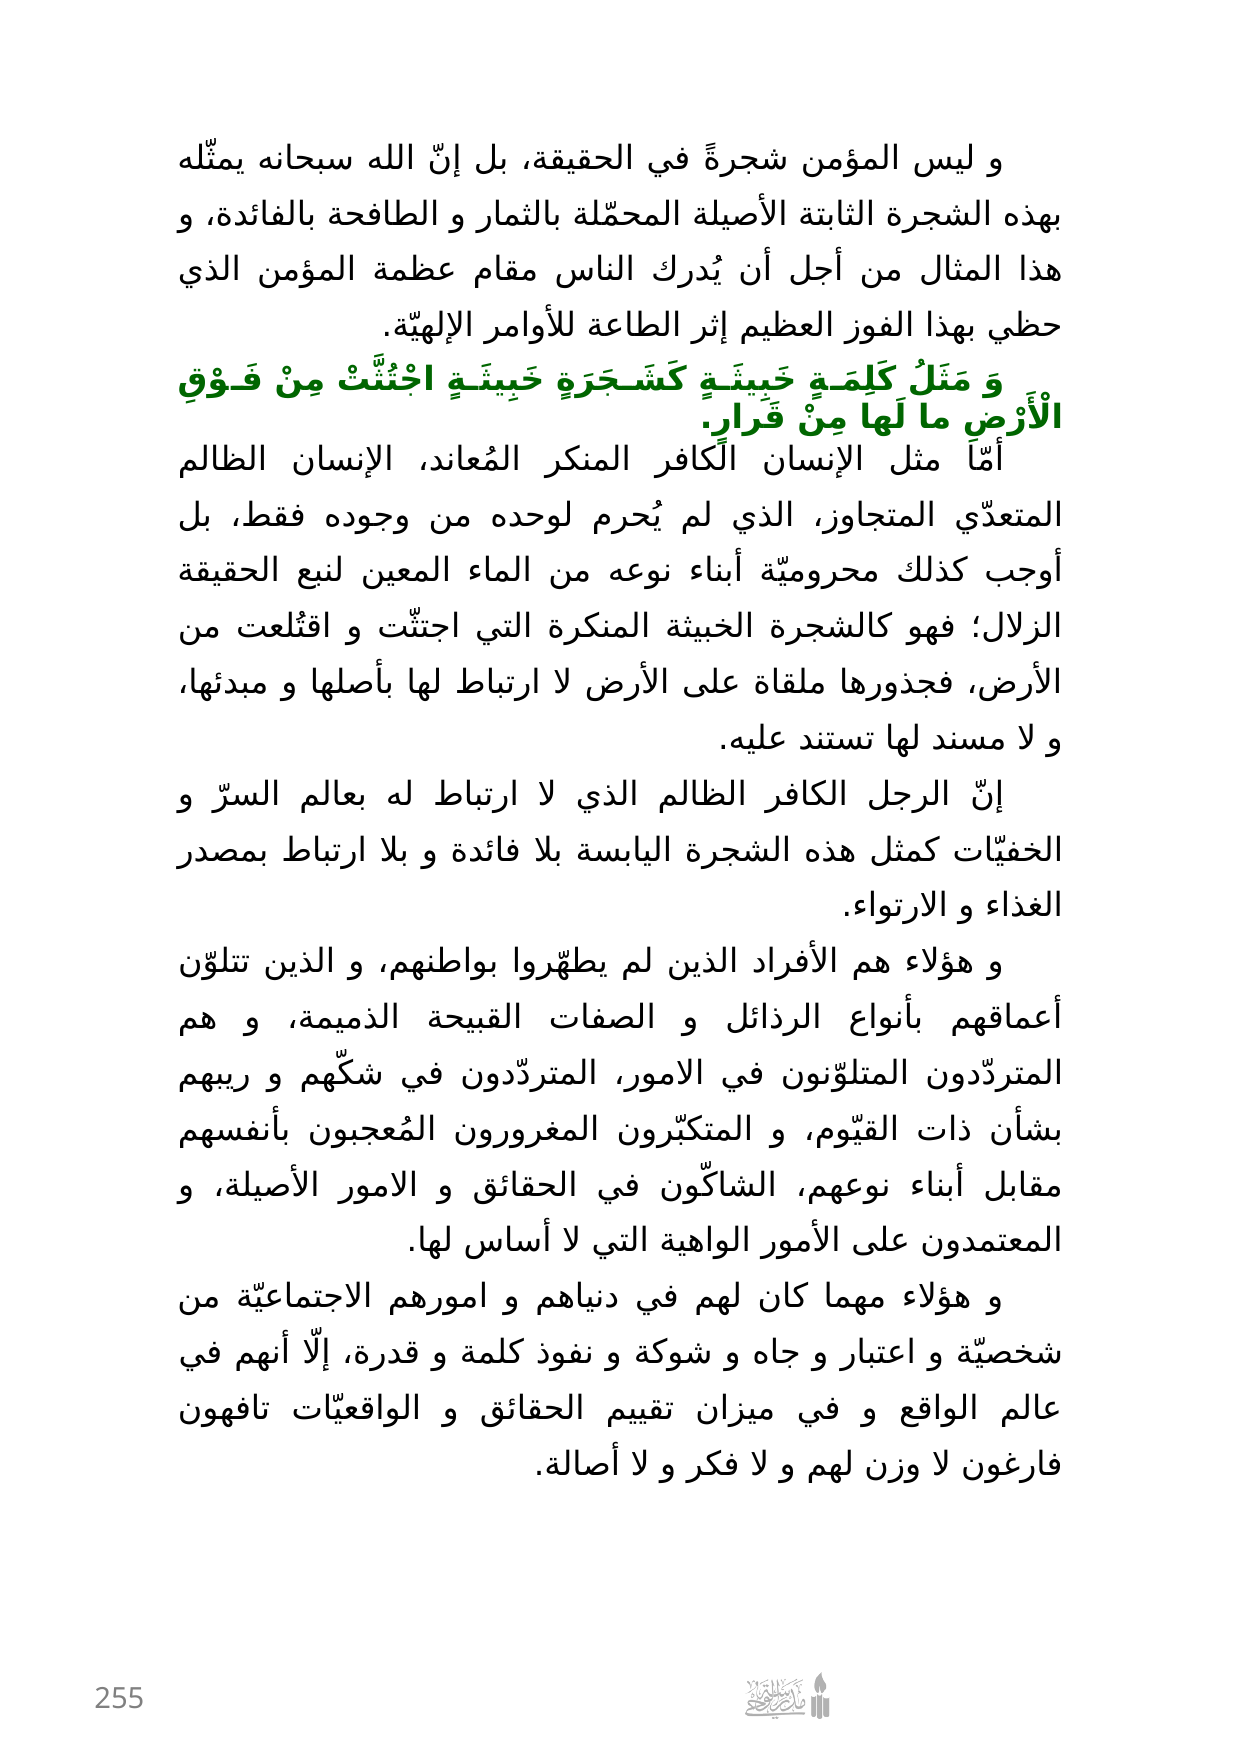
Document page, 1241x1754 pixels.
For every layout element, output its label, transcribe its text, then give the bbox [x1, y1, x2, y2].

picture [745, 1672, 830, 1719]
text و هؤلاء مهما كان لهم في دنياهم و امورهم الاجتماعيّة من شخصيّة و اعتبار و جاه و شوكة و نفوذ كلمة و قدرة، إلّا أنهم في عالم الواقع و في ميزان تقييم الحقائق و الواقعيّات تافهون فارغون لا وزن لهم و لا فكر و لا أصالة. [177, 1274, 1063, 1498]
text إنّ الرجل الكافر الظالم الذي لا ارتباط له بعالم السرّ و الخفيّات كمثل هذه الشجرة اليابسة بلا فائدة و بلا ارتباط بمصدر الغذاء و الارتواء. [177, 772, 1063, 939]
text وَ مَثَلُ كَلِمَةٍ خَبِيثَةٍ كَشَجَرَةٍ خَبِيثَةٍ اجْتُثَّتْ مِنْ فَوْقِ الْأَرْضِ ما لَها مِنْ قَرارٍ. [177, 359, 1063, 437]
text أمّا مثل الإنسان الكافر المنكر المُعاند، الإنسان الظالم المتعدّي المتجاوز، الذي لم يُحرم لوحده من وجوده فقط، بل أوجب كذلك محروميّة أبناء نوعه من الماء المعين لنبع الحقيقة الزلال؛ فهو كالشجرة الخبيثة المنكرة التي اجتثّت و اقتُلعت من الأرض، فجذورها ملقاة على الأرض لا ارتباط لها بأصلها و مبدئها، و لا مسند لها تستند عليه. [177, 437, 1063, 772]
text و هؤلاء هم الأفراد الذين لم يطهّروا بواطنهم، و الذين تتلوّن أعماقهم بأنواع الرذائل و الصفات القبيحة الذميمة، و هم المتردّدون المتلوّنون في الامور، المتردّدون في شكّهم و ريبهم بشأن ذات القيّوم، و المتكبّرون المغرورون المُعجبون بأنفسهم مقابل أبناء نوعهم، الشاكّون في الحقائق و الامور الأصيلة، و المعتمدون على الأمور الواهية التي لا أساس لها. [177, 939, 1063, 1274]
text و ليس المؤمن شجرةً في الحقيقة، بل إنّ الله سبحانه يمثّله بهذه الشجرة الثابتة الأصيلة المحمّلة بالثمار و الطافحة بالفائدة، و هذا المثال من أجل أن يُدرك الناس مقام عظمة المؤمن الذي حظي بهذا الفوز العظيم إثر الطاعة للأوامر الإلهيّة. [177, 136, 1063, 359]
